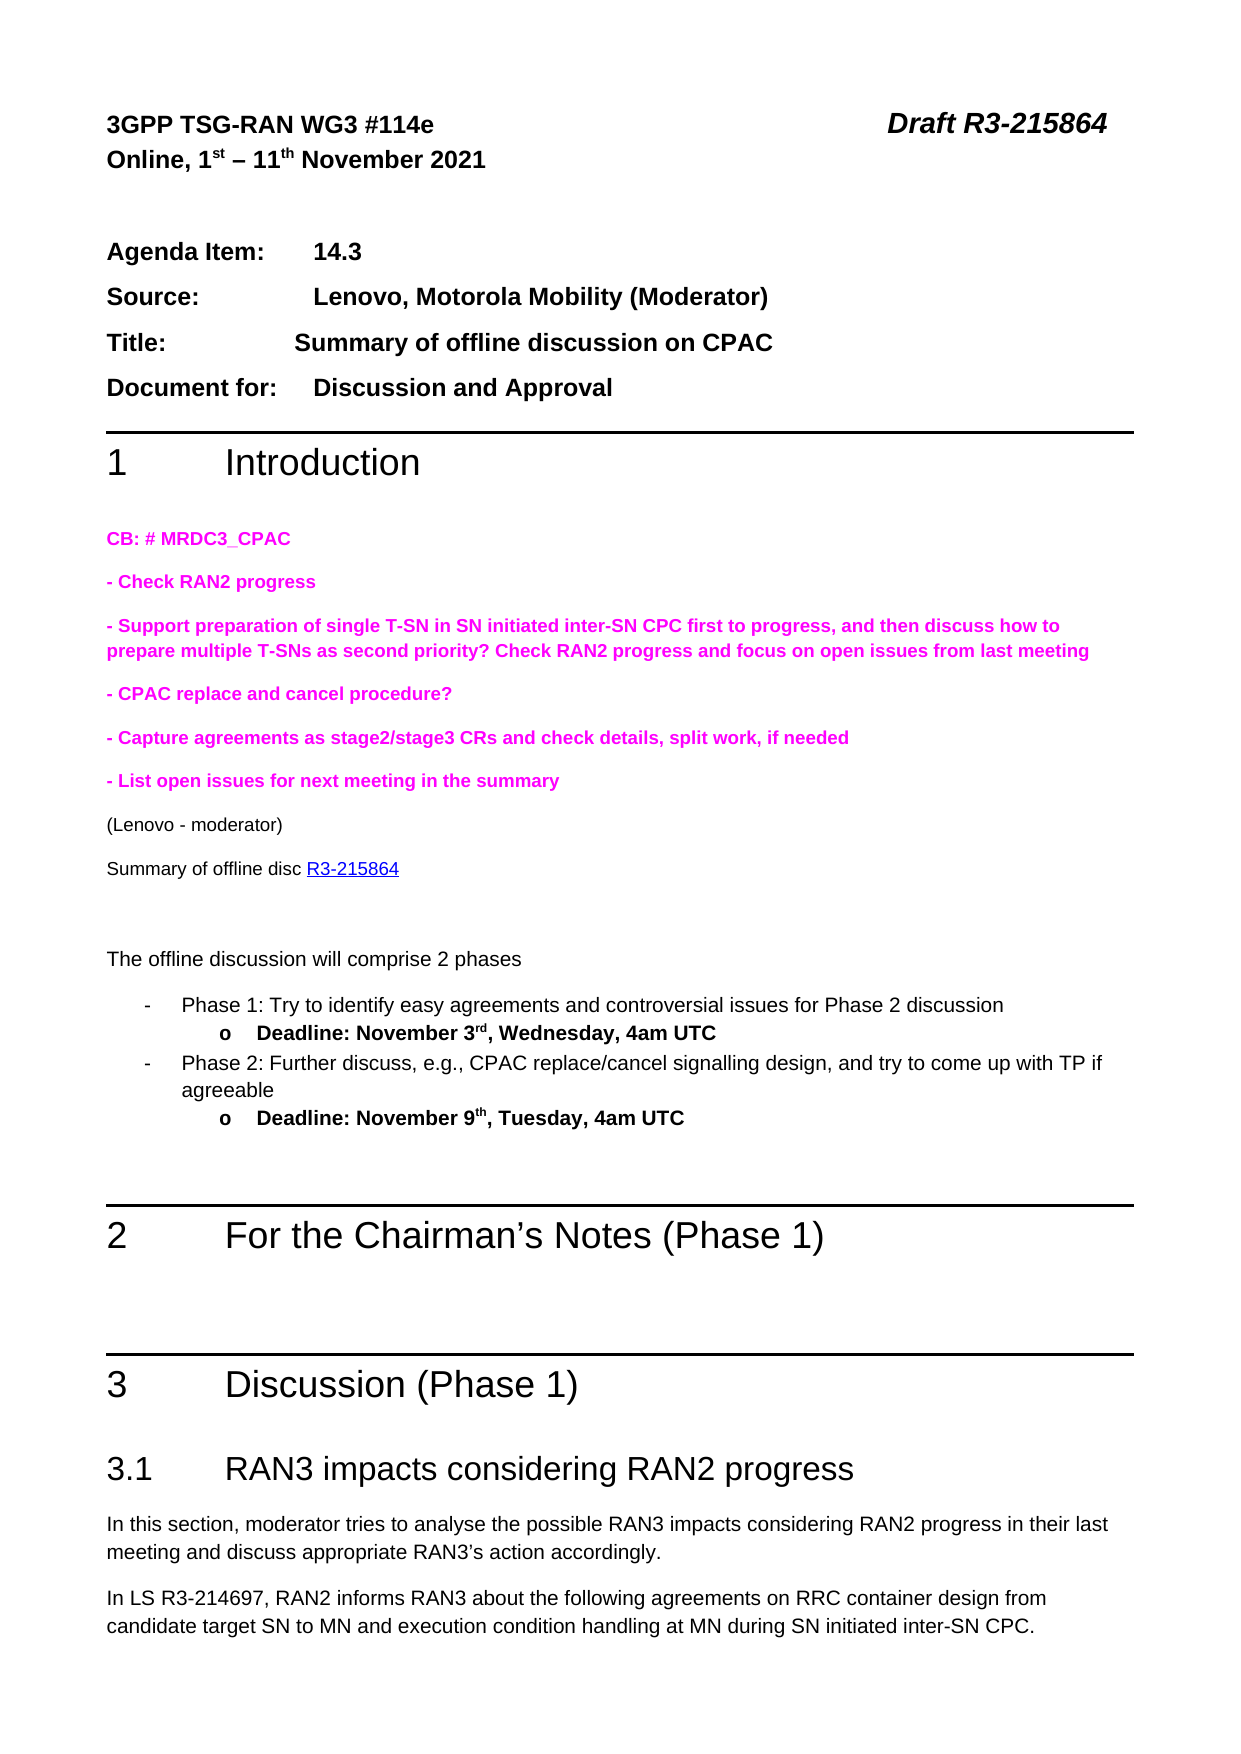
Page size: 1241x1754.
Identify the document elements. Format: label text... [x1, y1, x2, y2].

text Summary of offline disc R3-215864 [106, 857, 1134, 879]
text The offline discussion will comprise 2 phases [106, 947, 1134, 971]
text - Capture agreements as stage2/stage3 CRs and check details, split work, if needed [106, 727, 1134, 748]
text - Support preparation of single T-SN in SN initiated inter-SN CPC first to progress, and then discuss how to prepare multiple T-SNs as second priority? Check RAN2 progress and focus on open issues from last meeting [106, 615, 1134, 661]
subtitle 3 Discussion (Phase 1) [106, 1356, 1134, 1405]
text (Lenovo - moderator) [106, 814, 1134, 835]
text Document for: Discussion and Approval [106, 373, 1134, 402]
text In this section, moderator tries to analyse the possible RAN3 impacts considering RAN2 progress in their last meeting and discuss appropriate RAN3’s action accordingly. [106, 1512, 1134, 1564]
text - List open issues for next meeting in the summary [106, 770, 1134, 792]
subtitle 2 For the Chairman’s Notes (Phase 1) [106, 1207, 1134, 1256]
text - Check RAN2 progress [106, 571, 1134, 593]
text Title: Summary of offline discussion on CPAC [106, 328, 1134, 356]
text CB: # MRDC3_CPAC [106, 528, 1134, 549]
list Deadline: November 9th, Tuesday, 4am UTC [219, 1106, 1134, 1131]
text In LS R3-214697, RAN2 informs RAN3 about the following agreements on RRC container design from candidate target SN to MN and execution condition handling at MN during SN initiated inter-SN CPC. [106, 1586, 1134, 1637]
subtitle 1 Introduction [106, 434, 1134, 484]
text - CPAC replace and cancel procedure? [106, 683, 1134, 705]
text Source: Lenovo, Motorola Mobility (Moderator) [106, 282, 1134, 311]
list Phase 1: Try to identify easy agreements and controversial issues for Phase 2 discussion [144, 993, 1134, 1017]
list Deadline: November 3rd, Wednesday, 4am UTC [219, 1021, 1134, 1047]
text Online, 1st – 11th November 2021 [106, 145, 1134, 174]
text 3GPP TSG-RAN WG3 #114e Draft R3-215864 [106, 106, 1134, 140]
list Phase 2: Further discuss, e.g., CPAC replace/cancel signalling design, and try to come up with TP if agreeable [144, 1051, 1134, 1102]
subtitle 3.1 RAN3 impacts considering RAN2 progress [106, 1449, 1134, 1488]
text Agenda Item: 14.3 [106, 237, 1134, 265]
